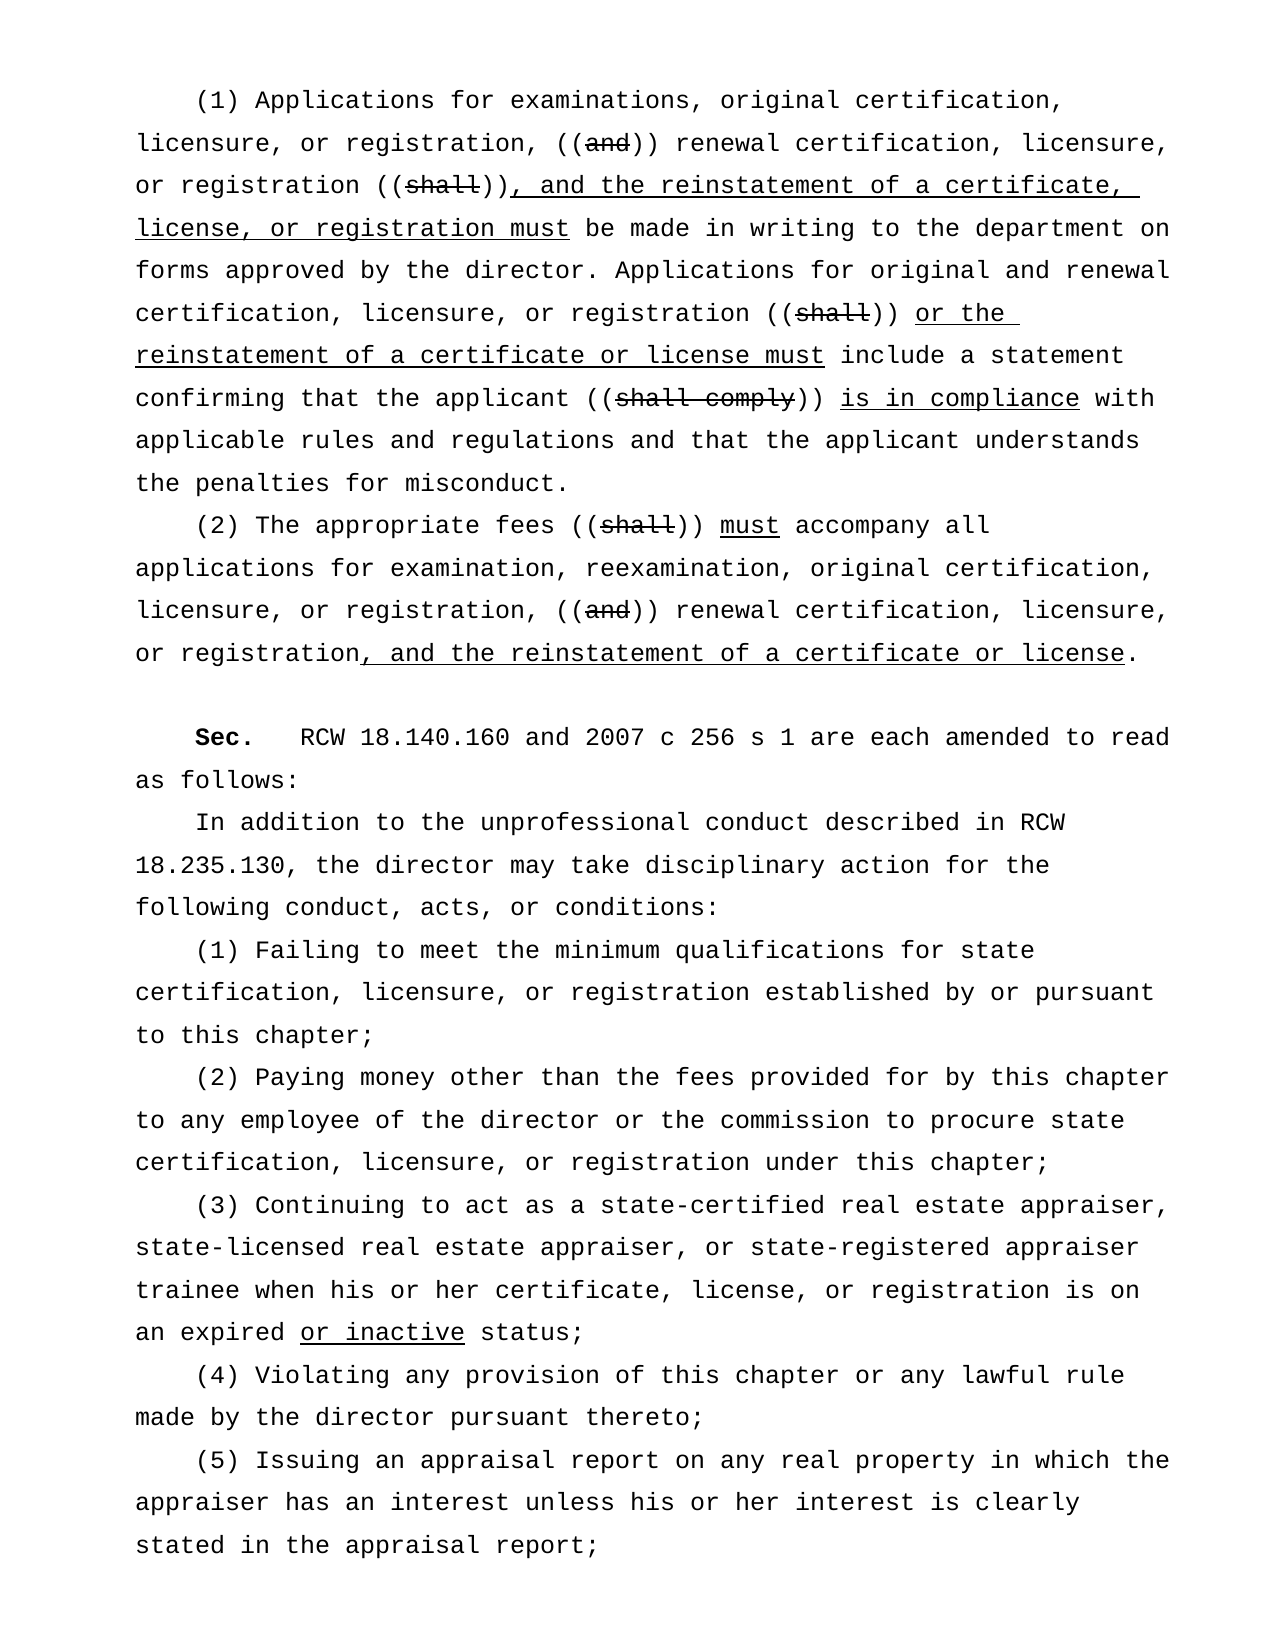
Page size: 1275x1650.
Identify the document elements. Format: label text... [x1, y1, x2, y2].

text Sec. RCW 18.140.160 and 2007 c 256 s 1 are each amended to read as follows: [135, 712, 1170, 797]
text (4) Violating any provision of this chapter or any lawful rule made by the director pursuant thereto; [135, 1349, 1170, 1434]
text (2) Paying money other than the fees provided for by this chapter to any employee of the director or the commission to procure state certification, licensure, or registration under this chapter; [135, 1052, 1170, 1179]
text (5) Issuing an appraisal report on any real property in which the appraiser has an interest unless his or her interest is clearly stated in the appraisal report; [135, 1434, 1170, 1562]
text In addition to the unprofessional conduct described in RCW 18.235.130, the director may take disciplinary action for the following conduct, acts, or conditions: [135, 797, 1170, 924]
text (1) Applications for examinations, original certification, licensure, or registration, ((and)) renewal certification, licensure, or registration ((shall)), and the reinstatement of a certificate, license, or registration must be made in writing to the department on forms approved by the director. Applications for original and renewal certification, licensure, or registration ((shall)) or the reinstatement of a certificate or license must include a statement confirming that the applicant ((shall comply)) is in compliance with applicable rules and regulations and that the applicant understands the penalties for misconduct. [135, 75, 1170, 500]
text (1) Failing to meet the minimum qualifications for state certification, licensure, or registration established by or pursuant to this chapter; [135, 924, 1170, 1052]
text (3) Continuing to act as a state-certified real estate appraiser, state-licensed real estate appraiser, or state-registered appraiser trainee when his or her certificate, license, or registration is on an expired or inactive status; [135, 1179, 1170, 1349]
text (2) The appropriate fees ((shall)) must accompany all applications for examination, reexamination, original certification, licensure, or registration, ((and)) renewal certification, licensure, or registration, and the reinstatement of a certificate or license. [135, 500, 1170, 670]
